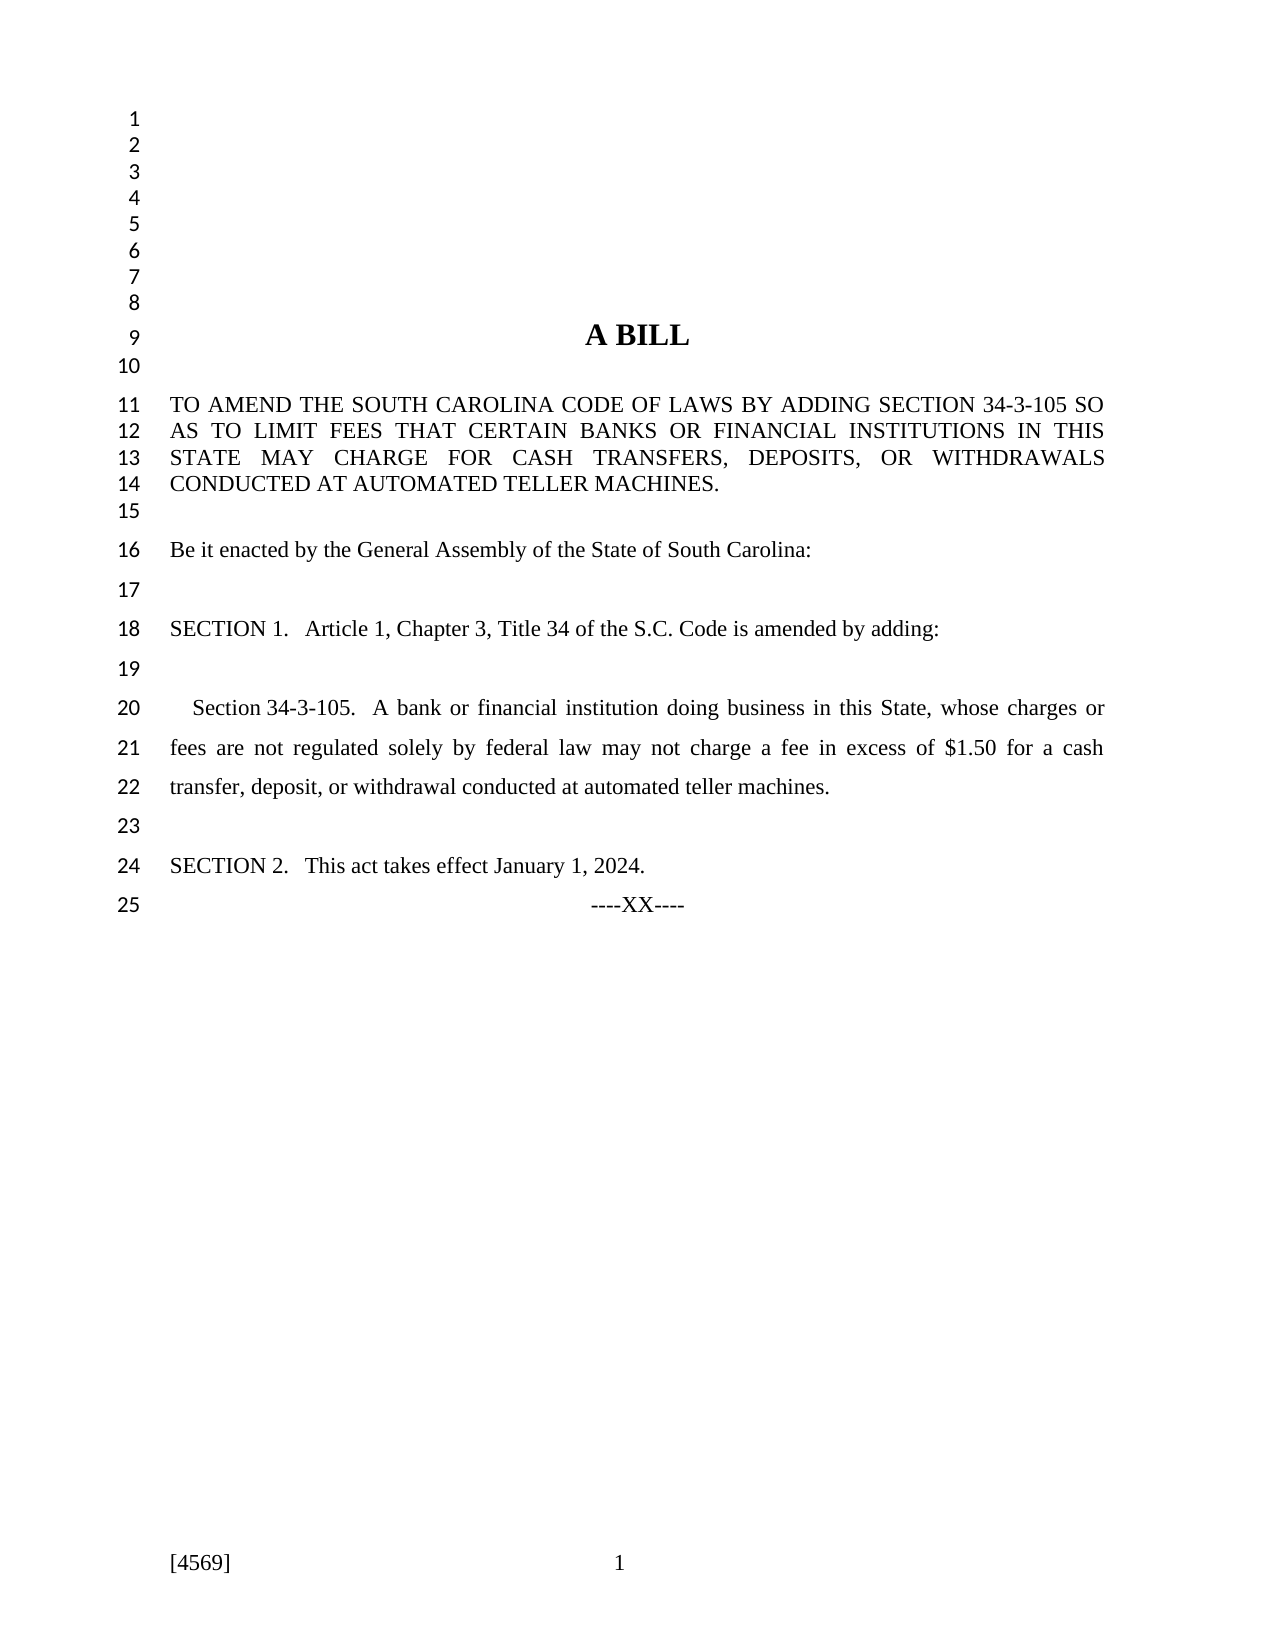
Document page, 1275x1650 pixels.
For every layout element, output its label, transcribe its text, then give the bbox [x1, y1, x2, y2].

text ----XX---- [169, 891, 1106, 918]
text SECTION 1. Article 1, Chapter 3, Title 34 of the S.C. Code is amended by adding: [169, 615, 1106, 641]
text SECTION 2. This act takes effect January 1, 2024. [169, 852, 1106, 878]
text Section 34-3-105. A bank or financial institution doing business in this State, whose charges or fees are not regulated solely by federal law may not charge a fee in excess of $1.50 for a cash transfer, deposit, or withdrawal conducted at automated teller machines. [169, 694, 1106, 799]
text Be it enacted by the General Assembly of the State of South Carolina: [169, 536, 1106, 562]
text A bill [169, 316, 1106, 352]
